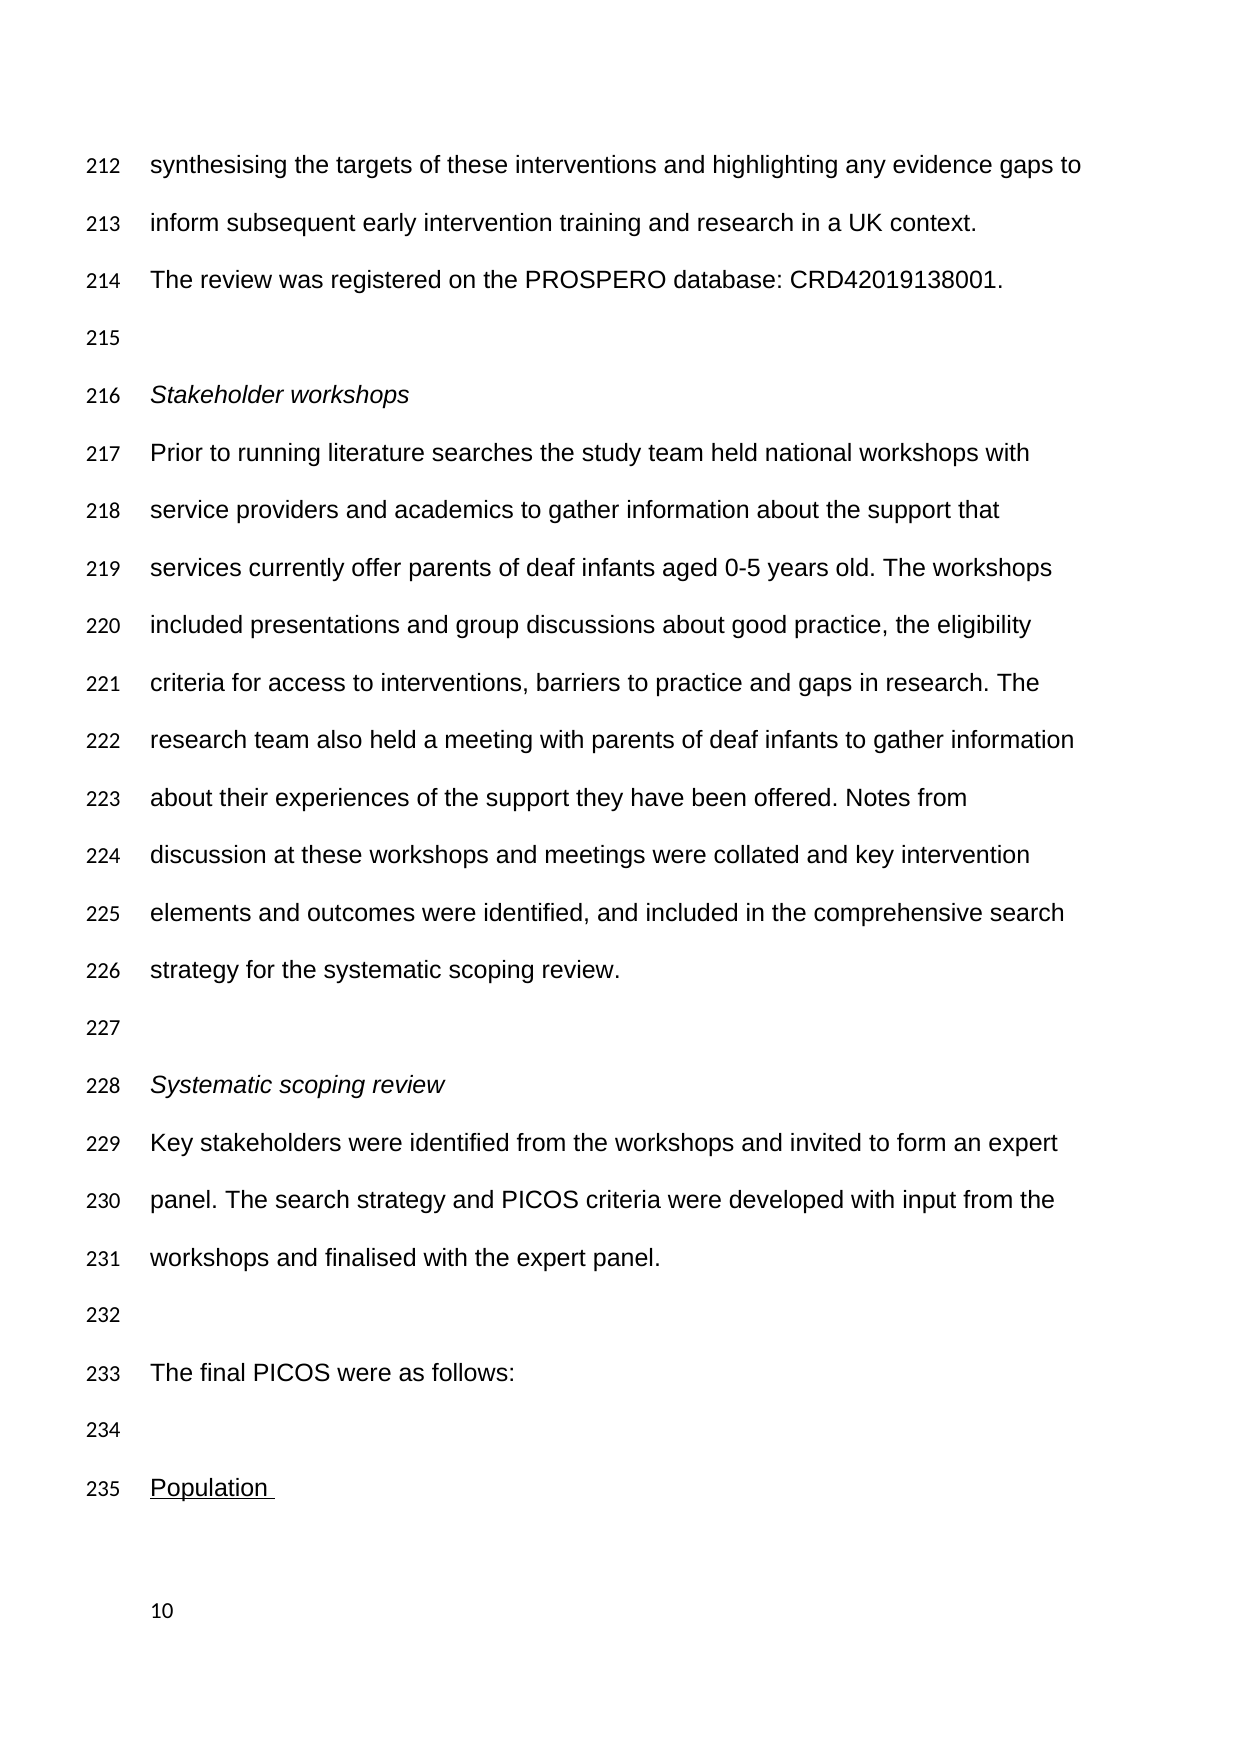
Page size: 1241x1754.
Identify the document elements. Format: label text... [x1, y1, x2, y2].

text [150, 150, 1090, 236]
text Key stakeholders were identified from the workshops and invited to form an expert panel. The search strategy and PICOS criteria were developed with input from the workshops and finalised with the expert panel. [150, 1127, 1090, 1271]
text Prior to running literature searches the study team held national workshops with service providers and academics to gather information about the support that services currently offer parents of deaf infants aged 0-5 years old. The workshops included presentations and group discussions about good practice, the eligibility criteria for access to interventions, barriers to practice and gaps in research. The research team also held a meeting with parents of deaf infants to gather information about their experiences of the support they have been offered. Notes from discussion at these workshops and meetings were collated and key intervention elements and outcomes were identified, and included in the comprehensive search strategy for the systematic scoping review. [150, 437, 1090, 984]
text The final PICOS were as follows: [150, 1357, 1090, 1386]
text Population [150, 1472, 1090, 1501]
text The review was registered on the PROSPERO database: CRD42019138001. [150, 265, 1090, 294]
text Systematic scoping review [150, 1070, 1090, 1099]
text Stakeholder workshops [150, 380, 1090, 409]
